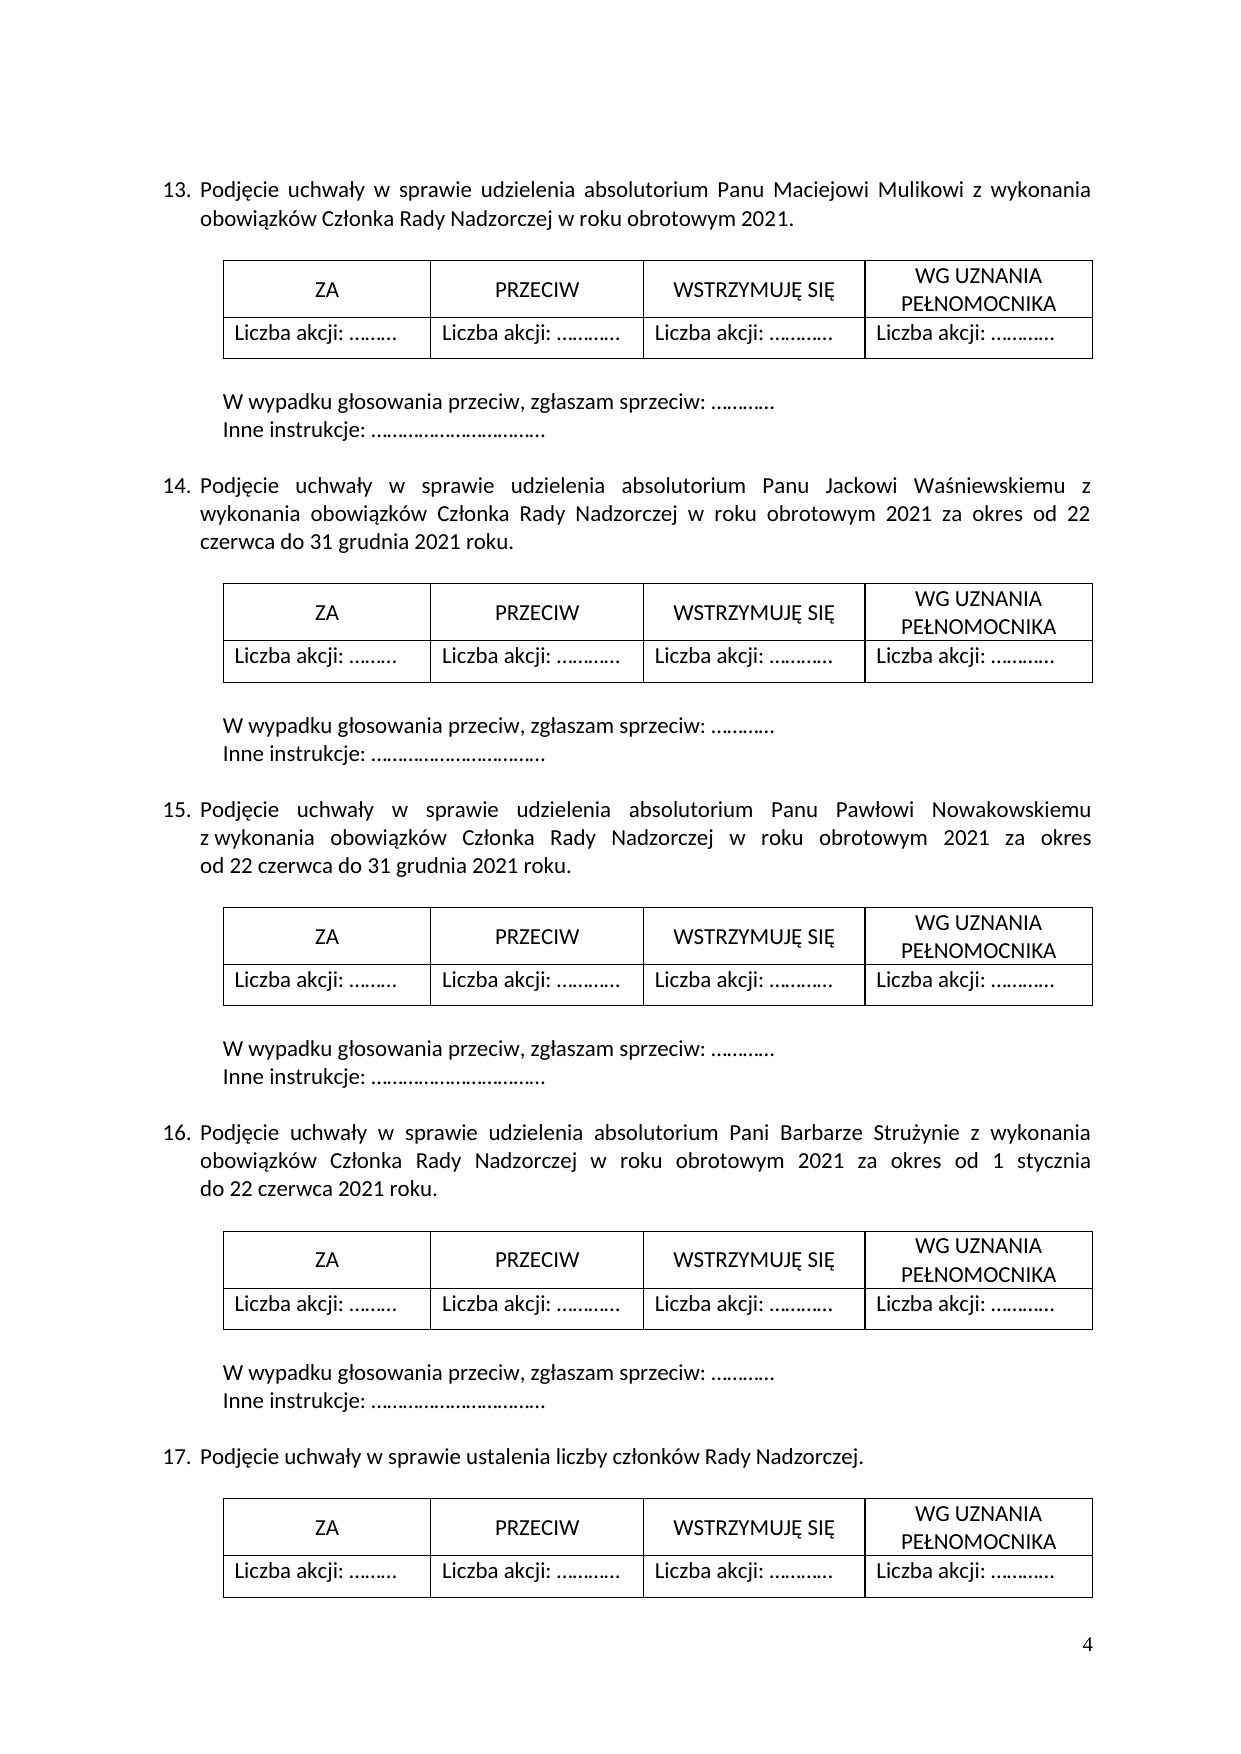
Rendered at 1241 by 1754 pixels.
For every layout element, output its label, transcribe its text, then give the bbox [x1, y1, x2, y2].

table_cell Liczba akcji: ………… [866, 1289, 1092, 1329]
list W wypadku głosowania przeciw, zgłaszam sprzeciw: ………… [223, 1034, 1093, 1062]
table_header ZA [224, 1232, 430, 1288]
table_cell Liczba akcji: ………… [431, 318, 643, 358]
list Podjęcie uchwały w sprawie udzielenia absolutorium Panu Pawłowi Nowakowskiemu z wykonania obowiązków Członka Rady Nadzorczej w roku obrotowym 2021 za okres od 22 czerwca do 31 grudnia 2021 roku. [162, 795, 1093, 879]
table_header PRZECIW [431, 1232, 643, 1288]
table_cell Liczba akcji: ………… [644, 1289, 864, 1329]
list W wypadku głosowania przeciw, zgłaszam sprzeciw: ………… [223, 1358, 1093, 1386]
table_header PRZECIW [431, 1499, 643, 1555]
table_header WG UZNANIA PEŁNOMOCNIKA [866, 1499, 1092, 1555]
list W wypadku głosowania przeciw, zgłaszam sprzeciw: ………… [223, 387, 1093, 415]
table_header ZA [224, 908, 430, 964]
table_cell Liczba akcji: ………… [431, 1556, 643, 1597]
table_header WSTRZYMUJĘ SIĘ [644, 1232, 864, 1288]
table_cell Liczba akcji: ………… [431, 965, 643, 1005]
table_header WG UZNANIA PEŁNOMOCNIKA [866, 584, 1092, 640]
list Inne instrukcje: …………………………… [223, 739, 1093, 767]
table_header PRZECIW [431, 584, 643, 640]
list Inne instrukcje: …………………………… [223, 1386, 1093, 1414]
table_cell Liczba akcji: ………… [644, 641, 864, 682]
table_header WG UZNANIA PEŁNOMOCNIKA [866, 1232, 1092, 1288]
list Podjęcie uchwały w sprawie ustalenia liczby członków Rady Nadzorczej. [162, 1442, 1093, 1470]
table_cell Liczba akcji: ……… [224, 641, 430, 682]
table_header ZA [224, 584, 430, 640]
list W wypadku głosowania przeciw, zgłaszam sprzeciw: ………… [223, 711, 1093, 739]
table_cell Liczba akcji: ………… [431, 1289, 643, 1329]
table_header PRZECIW [431, 908, 643, 964]
list Podjęcie uchwały w sprawie udzielenia absolutorium Pani Barbarze Strużynie z wykonania obowiązków Członka Rady Nadzorczej w roku obrotowym 2021 za okres od 1 stycznia do 22 czerwca 2021 roku. [162, 1118, 1093, 1203]
table_cell Liczba akcji: ………… [866, 641, 1092, 682]
list Podjęcie uchwały w sprawie udzielenia absolutorium Panu Jackowi Waśniewskiemu z wykonania obowiązków Członka Rady Nadzorczej w roku obrotowym 2021 za okres od 22 czerwca do 31 grudnia 2021 roku. [162, 471, 1093, 555]
table_header WG UZNANIA PEŁNOMOCNIKA [866, 908, 1092, 964]
table_cell Liczba akcji: ………… [644, 318, 864, 358]
table_cell Liczba akcji: ………… [866, 318, 1092, 358]
table_header WSTRZYMUJĘ SIĘ [644, 1499, 864, 1555]
table_header WSTRZYMUJĘ SIĘ [644, 261, 864, 317]
table_header PRZECIW [431, 261, 643, 317]
table_cell Liczba akcji: ……… [224, 1289, 430, 1329]
table_header WSTRZYMUJĘ SIĘ [644, 908, 864, 964]
list Inne instrukcje: …………………………… [223, 1062, 1093, 1091]
table_cell Liczba akcji: ……… [224, 965, 430, 1005]
list Inne instrukcje: …………………………… [223, 415, 1093, 443]
table_cell Liczba akcji: ………… [866, 965, 1092, 1005]
table_cell Liczba akcji: ………… [644, 965, 864, 1005]
table_header ZA [224, 1499, 430, 1555]
table_cell Liczba akcji: ………… [431, 641, 643, 682]
table_cell Liczba akcji: ………… [866, 1556, 1092, 1597]
table_header WSTRZYMUJĘ SIĘ [644, 584, 864, 640]
list Podjęcie uchwały w sprawie udzielenia absolutorium Panu Maciejowi Mulikowi z wykonania obowiązków Członka Rady Nadzorczej w roku obrotowym 2021. [162, 176, 1093, 232]
table_header WG UZNANIA PEŁNOMOCNIKA [866, 261, 1092, 317]
table_header ZA [224, 261, 430, 317]
table_cell Liczba akcji: ……… [224, 318, 430, 358]
table_cell Liczba akcji: ………… [644, 1556, 864, 1597]
table_cell Liczba akcji: ……… [224, 1556, 430, 1597]
